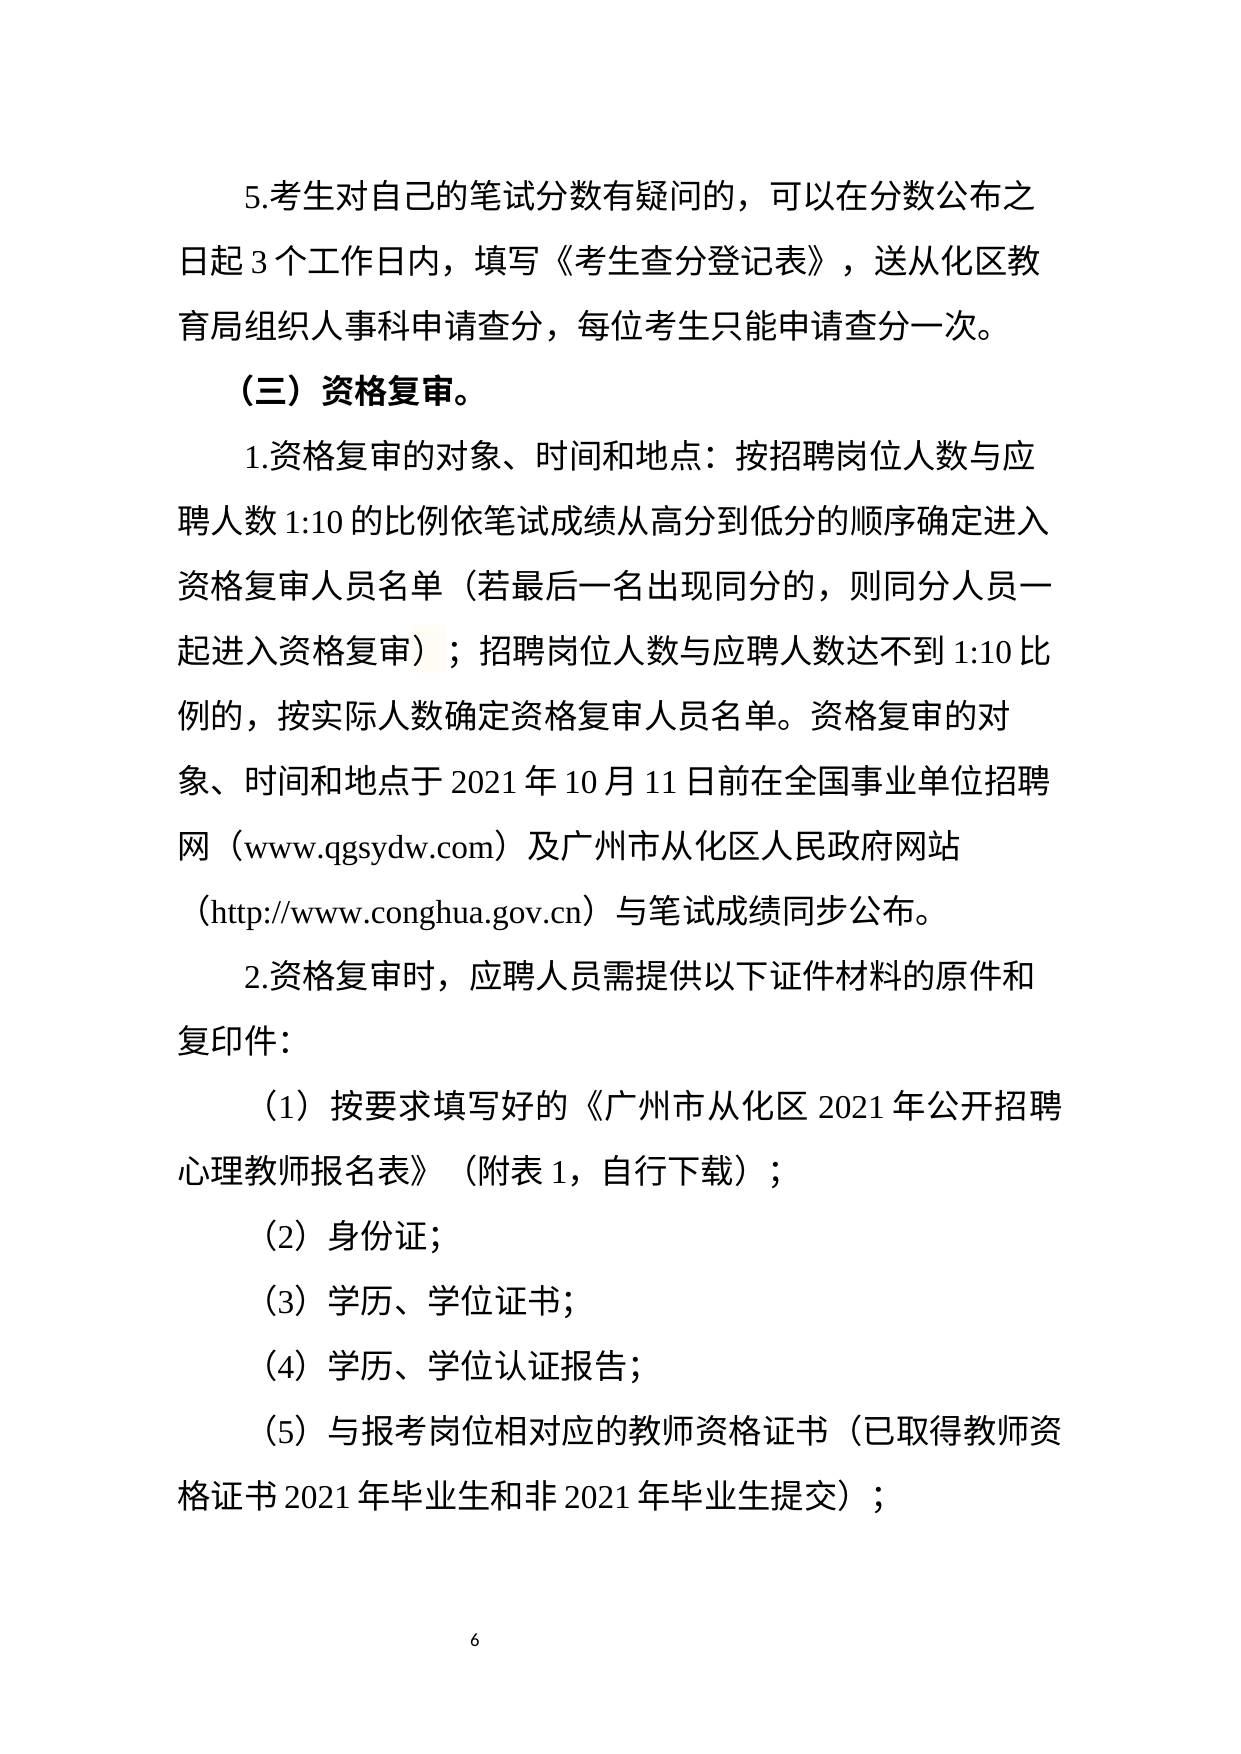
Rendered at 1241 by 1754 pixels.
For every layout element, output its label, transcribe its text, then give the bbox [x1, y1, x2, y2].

text （4）学历、学位认证报告； [177, 1332, 1063, 1397]
text （1）按要求填写好的《广州市从化区2021年公开招聘心理教师报名表》（附表1，自行下载）； [177, 1072, 1063, 1202]
text 1.资格复审的对象、时间和地点：按招聘岗位人数与应聘人数1:10的比例依笔试成绩从高分到低分的顺序确定进入资格复审人员名单（若最后一名出现同分的，则同分人员一起进入资格复审）；招聘岗位人数与应聘人数达不到1:10比例的，按实际人数确定资格复审人员名单。资格复审的对象、时间和地点于2021年10月11日前在全国事业单位招聘网（www.qgsydw.com）及广州市从化区人民政府网站（http://www.conghua.gov.cn）与笔试成绩同步公布。 [177, 422, 1063, 942]
text 2.资格复审时，应聘人员需提供以下证件材料的原件和复印件： [177, 942, 1063, 1072]
text （5）与报考岗位相对应的教师资格证书（已取得教师资格证书2021年毕业生和非2021年毕业生提交）； [177, 1397, 1063, 1527]
text （三）资格复审。 [177, 357, 1063, 422]
text （2）身份证； [177, 1202, 1063, 1267]
text （3）学历、学位证书； [177, 1267, 1063, 1332]
text 5.考生对自己的笔试分数有疑问的，可以在分数公布之日起3个工作日内，填写《考生查分登记表》，送从化区教育局组织人事科申请查分，每位考生只能申请查分一次。 [177, 162, 1063, 357]
